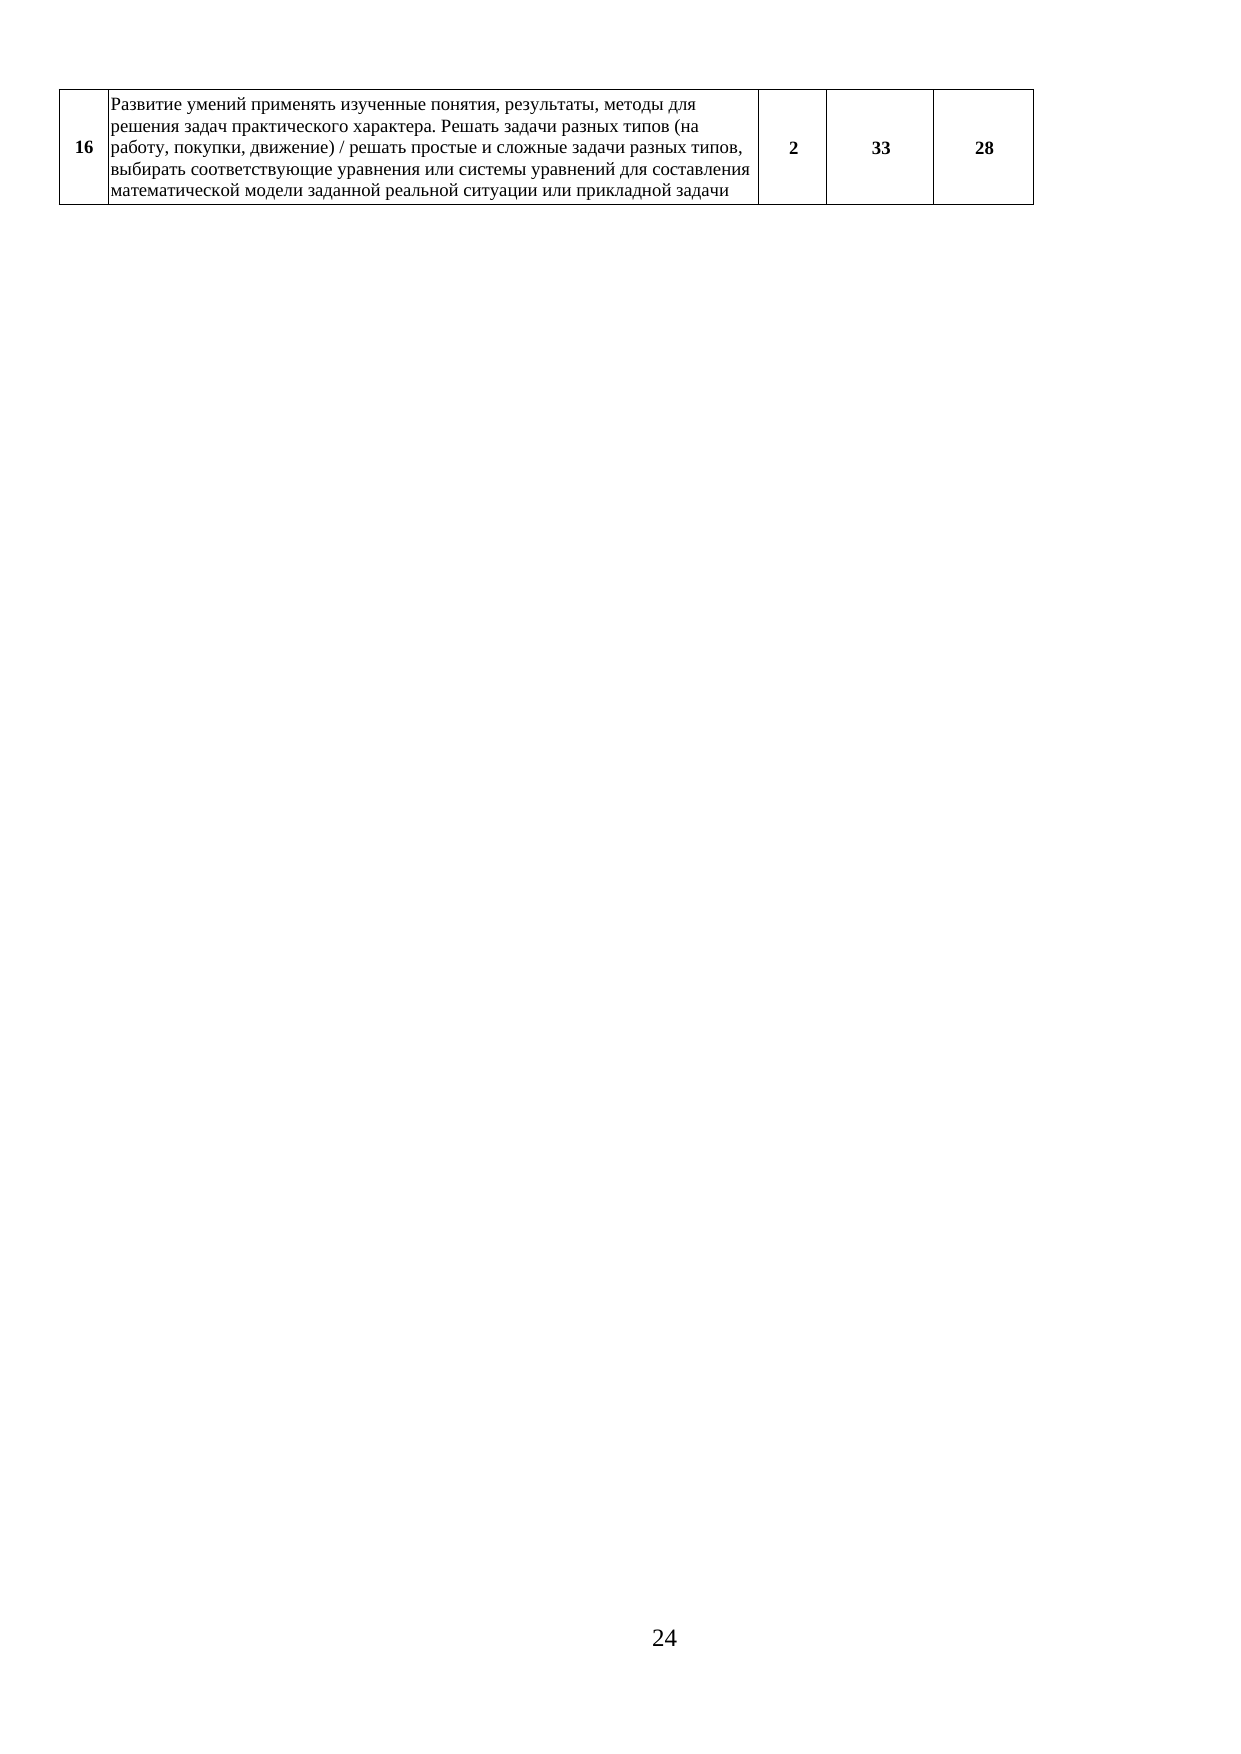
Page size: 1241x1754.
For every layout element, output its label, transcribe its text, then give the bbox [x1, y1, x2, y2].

table_cell 2 [759, 90, 826, 204]
table_cell Развитие умений применять изученные понятия, результаты, методы для решения задач практического характера. Решать задачи разных типов (на работу, покупки, движение) / решать простые и сложные задачи разных типов, выбирать соответствующие уравнения или системы уравнений для составления математической модели заданной реальной ситуации или прикладной задачи [109, 90, 758, 204]
table_cell 28 [934, 90, 1033, 204]
table_cell 33 [827, 90, 933, 204]
table_cell 16 [60, 90, 108, 204]
